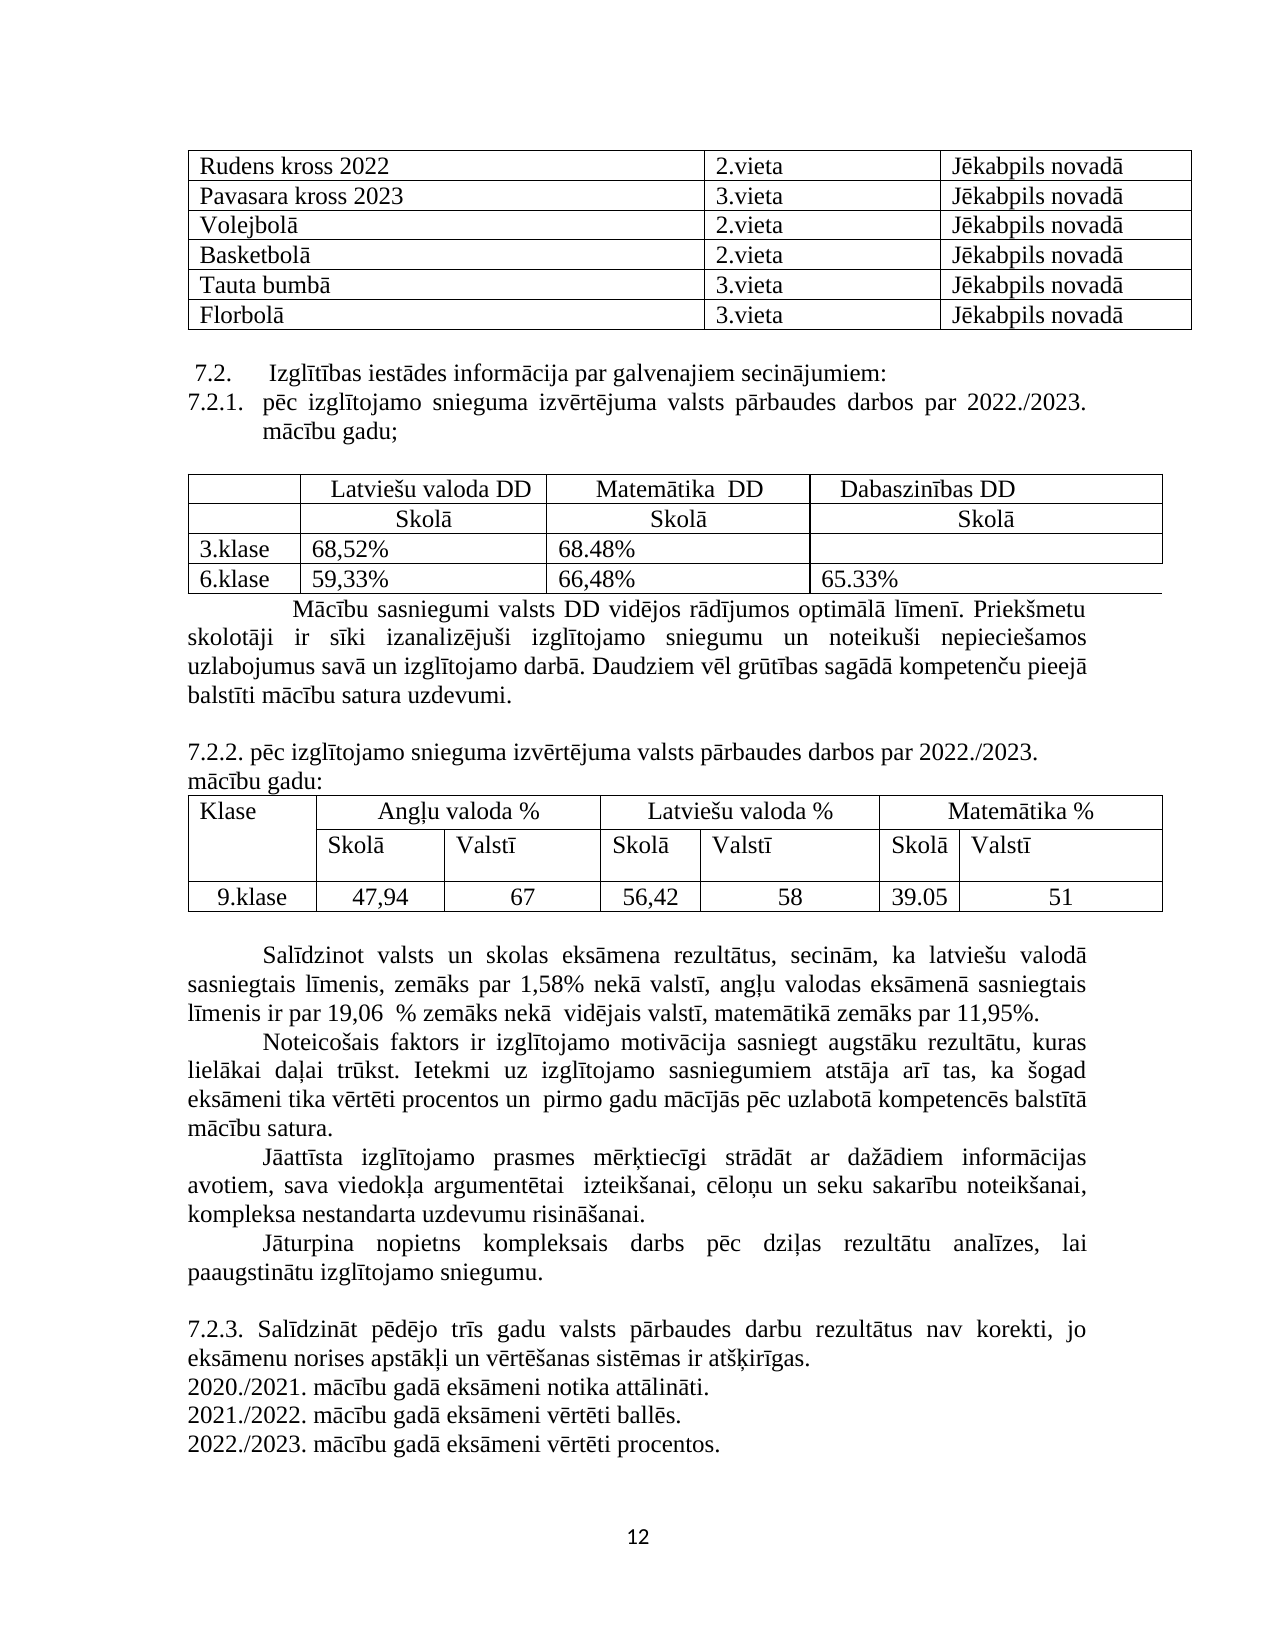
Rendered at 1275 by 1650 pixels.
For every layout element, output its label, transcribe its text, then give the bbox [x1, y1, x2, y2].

table_cell Tauta bumbā [189, 270, 704, 299]
table_cell Skolā [547, 504, 809, 533]
table_cell Skolā [317, 830, 444, 881]
table_cell Jēkabpils novadā [941, 151, 1191, 180]
table_header Latviešu valoda % [601, 796, 879, 829]
text 2022./2023. mācību gadā eksāmeni vērtēti procentos. [187, 1429, 1087, 1458]
table_header Latviešu valoda DD [301, 475, 546, 503]
text Jāturpina nopietns kompleksais darbs pēc dziļas rezultātu analīzes, lai paaugstinātu izglītojamo sniegumu. [187, 1228, 1087, 1286]
table_cell Jēkabpils novadā [941, 240, 1191, 269]
table_cell 3.vieta [705, 270, 940, 299]
table_cell 68,52% [301, 534, 546, 563]
table_cell Valstī [701, 830, 879, 881]
table_header Klase [189, 796, 316, 881]
text Salīdzinot valsts un skolas eksāmena rezultātus, secinām, ka latviešu valodā sasniegtais līmenis, zemāks par 1,58% nekā valstī, angļu valodas eksāmenā sasniegtais līmenis ir par 19,06 % zemāks nekā vidējais valstī, matemātikā zemāks par 11,95%. [187, 941, 1087, 1027]
text 7.2.3. Salīdzināt pēdējo trīs gadu valsts pārbaudes darbu rezultātus nav korekti, jo eksāmenu norises apstākļi un vērtēšanas sistēmas ir atšķirīgas. [187, 1314, 1087, 1372]
table_cell 3.vieta [705, 181, 940, 209]
table_cell 68.48% [547, 534, 809, 563]
text Jāattīsta izglītojamo prasmes mērķtiecīgi strādāt ar dažādiem informācijas avotiem, sava viedokļa argumentētai izteikšanai, cēloņu un seku sakarību noteikšanai, kompleksa nestandarta uzdevumu risināšanai. [187, 1142, 1087, 1228]
table_cell Jēkabpils novadā [941, 211, 1191, 239]
table_cell 2.vieta [705, 151, 940, 180]
text 2020./2021. mācību gadā eksāmeni notika attālināti. [187, 1372, 1087, 1401]
table_cell Basketbolā [189, 240, 704, 269]
table_cell Skolā [601, 830, 700, 881]
table_cell 3.klase [189, 534, 300, 563]
text mācību gadu: [187, 766, 1087, 795]
table_cell 59,33% [301, 564, 546, 593]
table_cell 6.klase [189, 564, 300, 593]
table_cell Valstī [445, 830, 600, 881]
table_header Dabaszinības DD [811, 475, 1162, 503]
table_cell Volejbolā [189, 211, 704, 239]
table_cell 2.vieta [705, 211, 940, 239]
text 2021./2022. mācību gadā eksāmeni vērtēti ballēs. [187, 1401, 1087, 1429]
table_cell 47,94 [317, 882, 444, 911]
table_cell Valstī [960, 830, 1162, 881]
table_cell Jēkabpils novadā [941, 181, 1191, 209]
table_cell 3.vieta [705, 300, 940, 329]
table_cell Florbolā [189, 300, 704, 329]
table_cell 9.klase [189, 882, 316, 911]
table_cell 67 [445, 882, 600, 911]
table_cell 58 [701, 882, 879, 911]
table_cell [189, 504, 300, 533]
text Mācību sasniegumi valsts DD vidējos rādījumos optimālā līmenī. Priekšmetu skolotāji ir sīki izanalizējuši izglītojamo sniegumu un noteikuši nepieciešamos uzlabojumus savā un izglītojamo darbā. Daudziem vēl grūtības sagādā kompetenču pieejā balstīti mācību satura uzdevumi. [187, 594, 1087, 709]
table_cell Skolā [880, 830, 959, 881]
table_cell 2.vieta [705, 240, 940, 269]
table_header [189, 475, 300, 503]
table_cell Rudens kross 2022 [189, 151, 704, 180]
table_cell Jēkabpils novadā [941, 300, 1191, 329]
table_header Matemātika % [880, 796, 1162, 829]
list Izglītības iestādes informācija par galvenajiem secinājumiem: [194, 358, 1087, 387]
table_cell Skolā [301, 504, 546, 533]
table_cell 51 [960, 882, 1162, 911]
text 7.2.2. pēc izglītojamo snieguma izvērtējuma valsts pārbaudes darbos par 2022./2023. [187, 737, 1087, 766]
table_cell Skolā [811, 504, 1162, 533]
table_cell 56,42 [601, 882, 700, 911]
table_cell 39.05 [880, 882, 959, 911]
text Noteicošais faktors ir izglītojamo motivācija sasniegt augstāku rezultātu, kuras lielākai daļai trūkst. Ietekmi uz izglītojamo sasniegumiem atstāja arī tas, ka šogad eksāmeni tika vērtēti procentos un pirmo gadu mācījās pēc uzlabotā kompetencēs balstītā mācību satura. [187, 1027, 1087, 1142]
table_cell 65.33% [811, 564, 1162, 593]
table_header Matemātika DD [547, 475, 809, 503]
list pēc izglītojamo snieguma izvērtējuma valsts pārbaudes darbos par 2022./2023. mācību gadu; [187, 387, 1087, 445]
table_cell [811, 534, 1162, 563]
table_header Angļu valoda % [317, 796, 600, 829]
table_cell 66,48% [547, 564, 809, 593]
table_cell Jēkabpils novadā [941, 270, 1191, 299]
table_cell Pavasara kross 2023 [189, 181, 704, 209]
